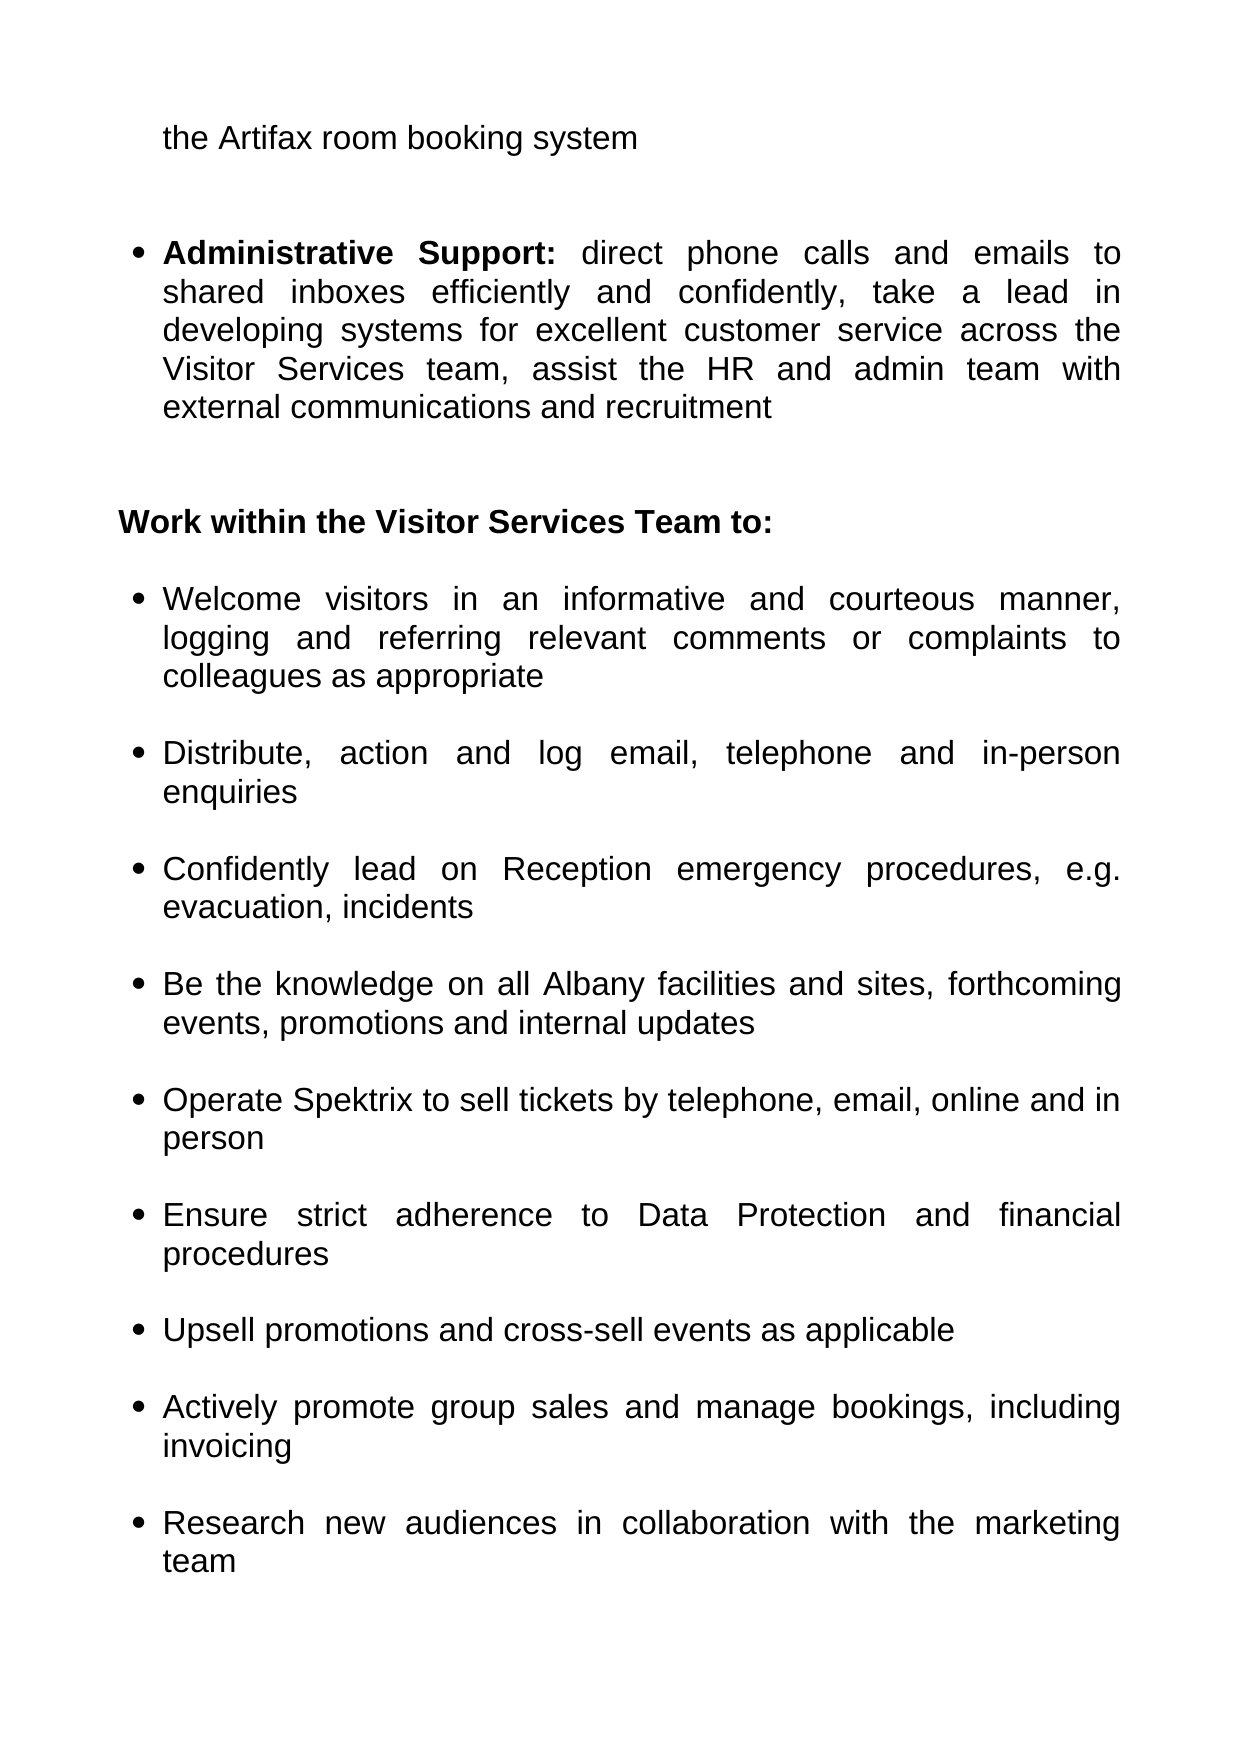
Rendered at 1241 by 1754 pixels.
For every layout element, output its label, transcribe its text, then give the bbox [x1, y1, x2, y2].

list Be the knowledge on all Albany facilities and sites, forthcoming events, promotions and internal updates [133, 964, 1122, 1041]
list Operate Spektrix to sell tickets by telephone, email, online and in person [133, 1079, 1122, 1157]
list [133, 118, 1122, 157]
list Administrative Support: direct phone calls and emails to shared inboxes efficiently and confidently, take a lead in developing systems for excellent customer service across the Visitor Services team, assist the HR and admin team with external communications and recruitment [133, 233, 1122, 426]
list Distribute, action and log email, telephone and in-person enquiries [133, 733, 1122, 810]
list Confidently lead on Reception emergency procedures, e.g. evacuation, incidents [133, 849, 1122, 926]
list Upsell promotions and cross-sell events as applicable [133, 1310, 1122, 1349]
list Research new audiences in collaboration with the marketing team [133, 1503, 1122, 1580]
list Actively promote group sales and manage bookings, including invoicing [133, 1387, 1122, 1464]
list Welcome visitors in an informative and courteous manner, logging and referring relevant comments or complaints to colleagues as appropriate [133, 579, 1122, 695]
list Ensure strict adherence to Data Protection and financial procedures [133, 1195, 1122, 1272]
text Work within the Visitor Services Team to: [118, 503, 1122, 541]
